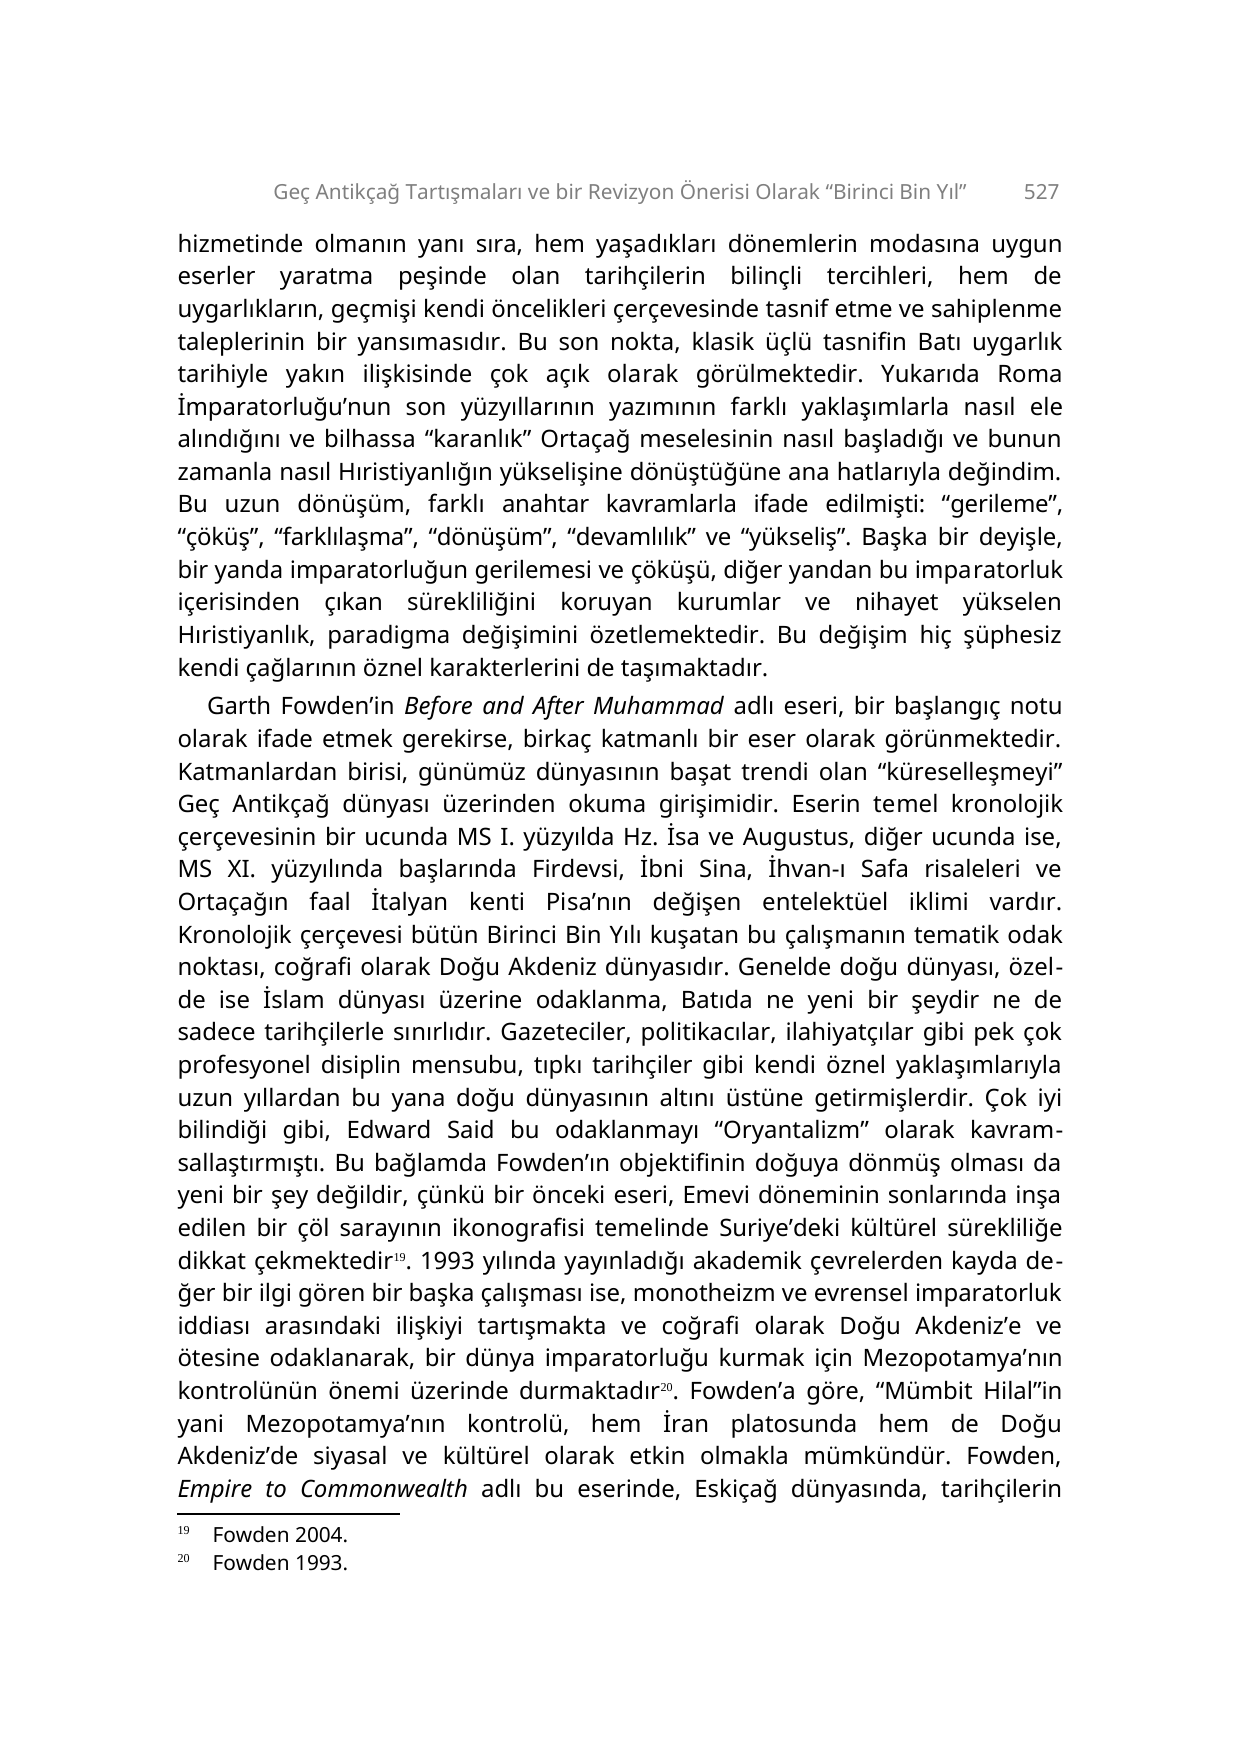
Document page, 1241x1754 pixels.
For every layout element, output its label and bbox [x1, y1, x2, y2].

text [177, 689, 1063, 1504]
text [177, 226, 1063, 683]
